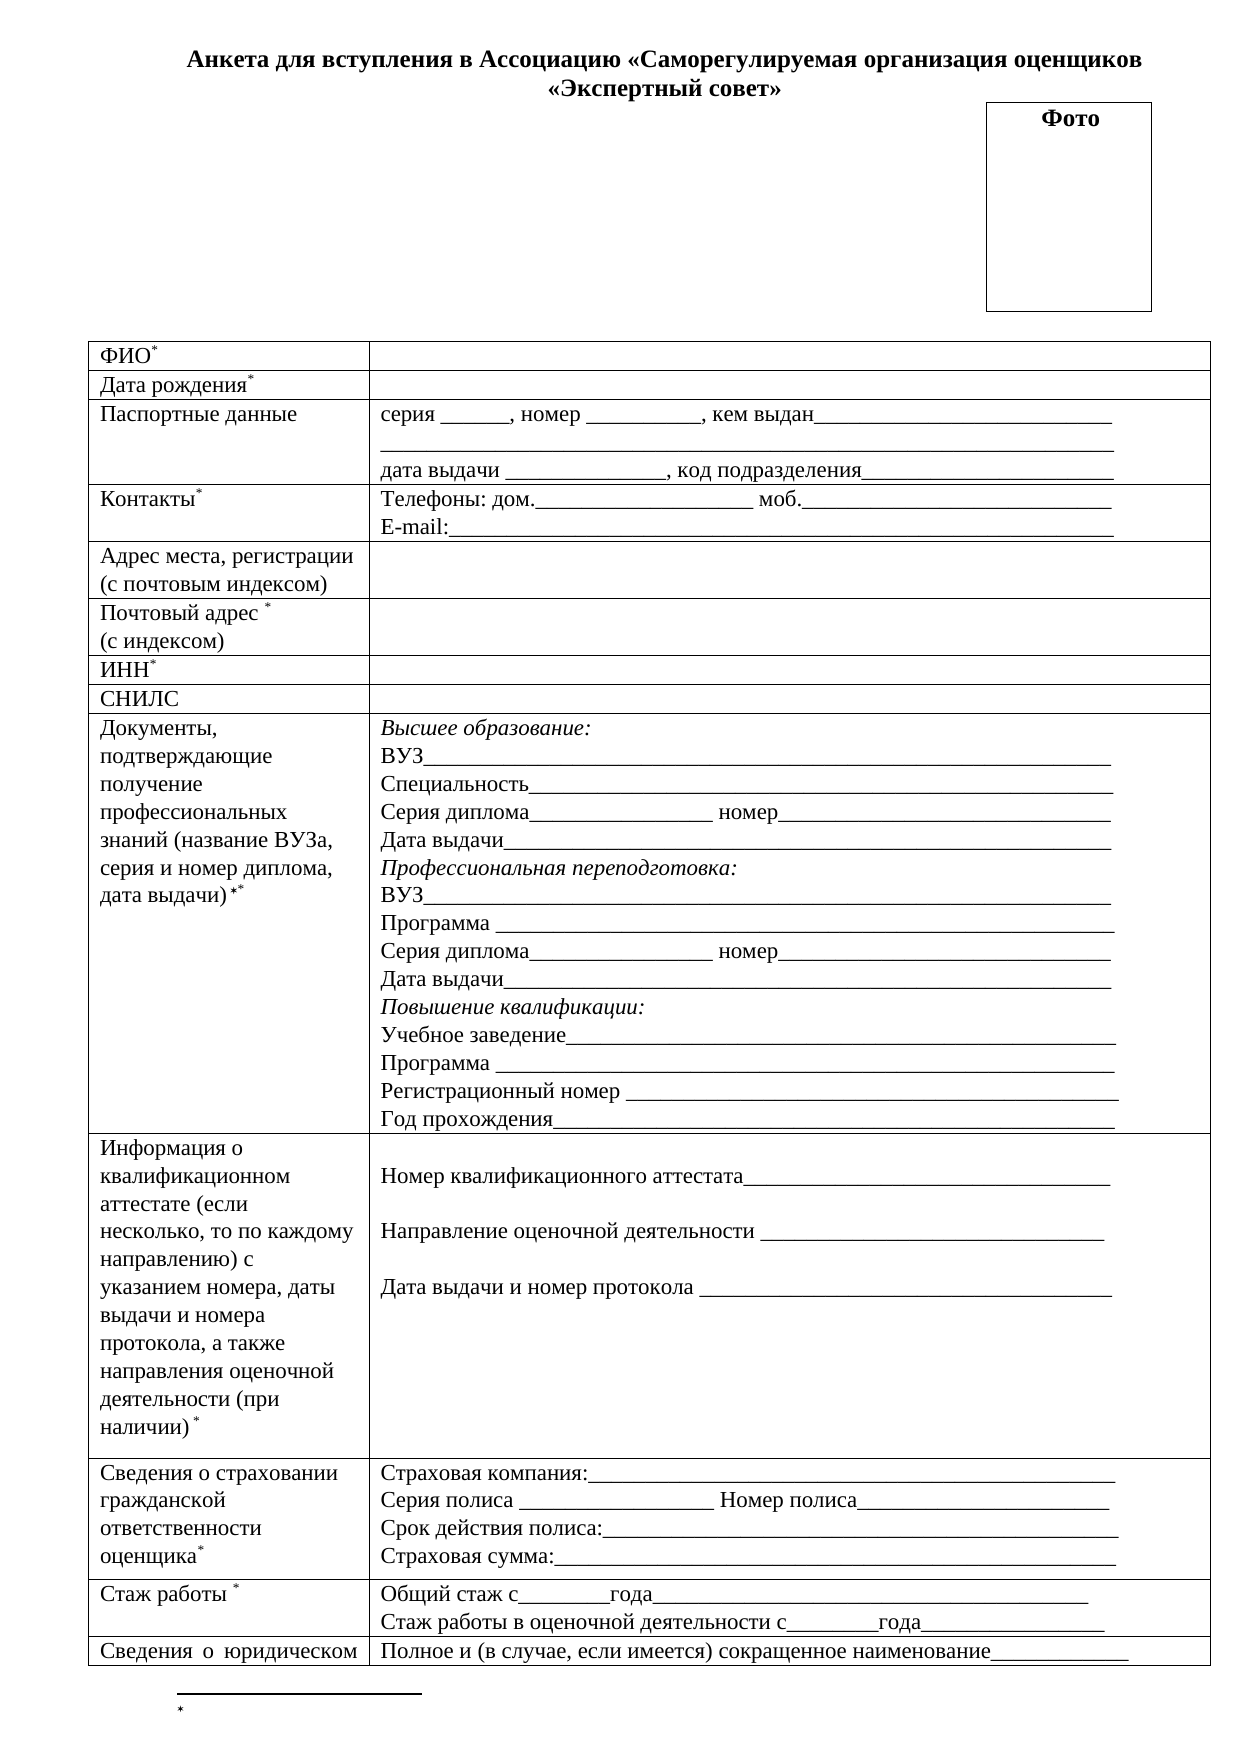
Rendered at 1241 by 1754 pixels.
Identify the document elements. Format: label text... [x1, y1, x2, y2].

table_cell Номер квалификационного аттестата________________________________ Направление оценочной деятельности ______________________________ Дата выдачи и номер протокола ____________________________________ [370, 1134, 1210, 1458]
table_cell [89, 1637, 369, 1665]
table_cell Дата рождения* [89, 371, 369, 399]
table_cell Почтовый адрес * (с индексом) [89, 599, 369, 655]
table_cell [370, 685, 1210, 713]
table_header Фото [987, 103, 1151, 311]
table_cell Документы, подтверждающие получение профессиональных знаний (название ВУЗа, серия и номер диплома, дата выдачи) * [89, 714, 369, 1133]
table_cell СНИЛС [89, 685, 369, 713]
table_cell серия ______, номер __________, кем выдан__________________________ ________________________________________________________________ дата выдачи ______________, код подразделения______________________ [370, 400, 1210, 484]
table_cell [370, 542, 1210, 598]
table_cell Общий стаж с________года______________________________________ Стаж работы в оценочной деятельности с________года________________ [370, 1580, 1210, 1636]
table_cell Контакты* [89, 485, 369, 541]
table_cell [370, 599, 1210, 655]
table_cell Сведения о страховании гражданской ответственности оценщика* [89, 1459, 369, 1579]
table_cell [370, 1637, 1210, 1665]
table_cell Телефоны: дом.___________________ моб.___________________________ E-mail:__________________________________________________________ [370, 485, 1210, 541]
table_cell Высшее образование: ВУЗ____________________________________________________________ Специальность___________________________________________________ Серия диплома________________ номер_____________________________ Дата выдачи_____________________________________________________ Профессиональная переподготовка: ВУЗ____________________________________________________________ Программа ______________________________________________________ Серия диплома________________ номер_____________________________ Дата выдачи_____________________________________________________ Повышение квалификации: Учебное заведение________________________________________________ Программа ______________________________________________________ Регистрационный номер ___________________________________________ Год прохождения_________________________________________________ [370, 714, 1210, 1133]
table_header ФИО* [89, 342, 369, 370]
table_cell Стаж работы * [89, 1580, 369, 1636]
table_cell [370, 656, 1210, 684]
table_cell Страховая компания:______________________________________________ Серия полиса _________________ Номер полиса______________________ Срок действия полиса:_____________________________________________ Страховая сумма:_________________________________________________ [370, 1459, 1210, 1579]
table_cell [370, 371, 1210, 399]
table_cell ИНН* [89, 656, 369, 684]
table_cell Информация о квалификационном аттестате (если несколько, то по каждому направлению) с указанием номера, даты выдачи и номера протокола, а также направления оценочной деятельности (при наличии) * [89, 1134, 369, 1458]
text Анкета для вступления в Ассоциацию «Саморегулируемая организация оценщиков «Экспертный совет» [177, 44, 1152, 102]
table_cell Адрес места, регистрации (с почтовым индексом) [89, 542, 369, 598]
table_cell Паспортные данные [89, 400, 369, 484]
table_header [370, 342, 1210, 370]
